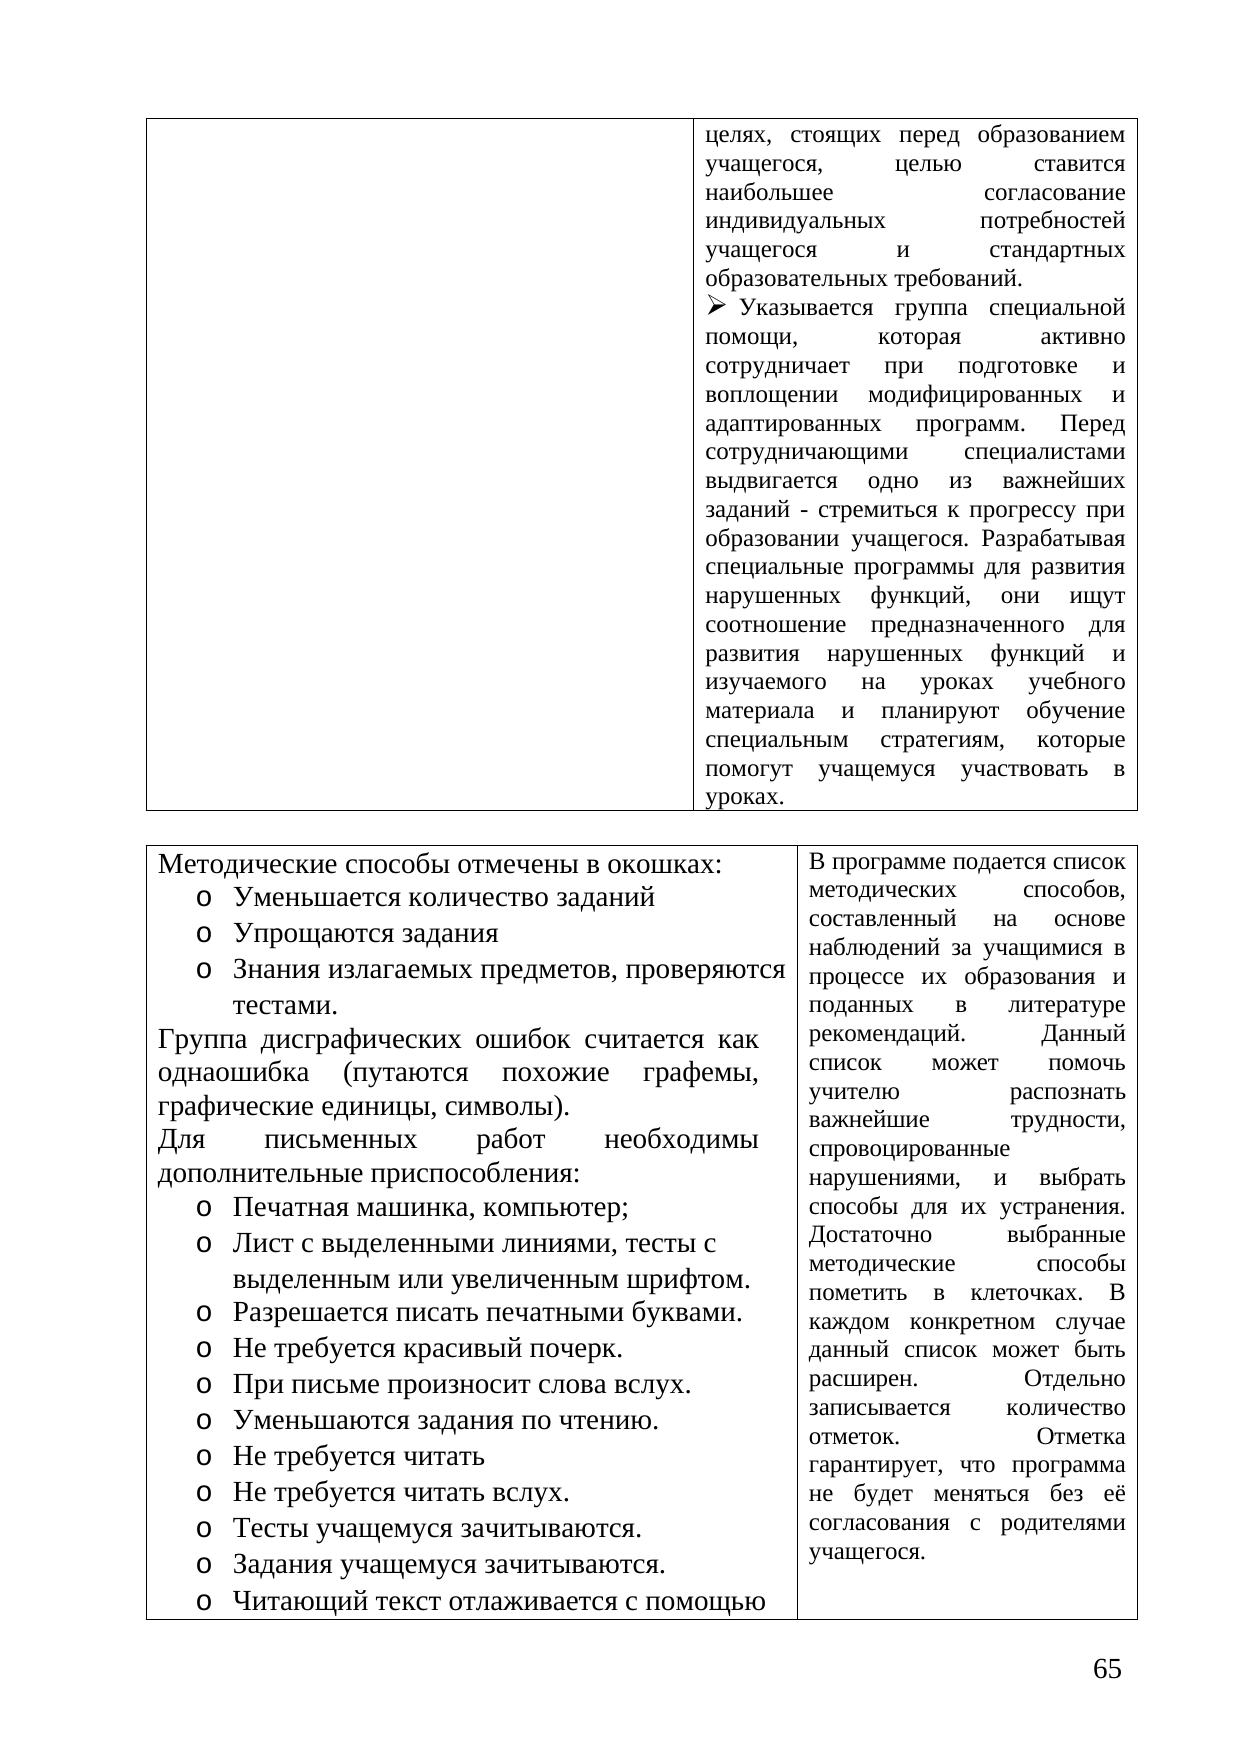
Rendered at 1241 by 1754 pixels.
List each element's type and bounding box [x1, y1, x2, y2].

table_header [147, 119, 693, 810]
table_header [147, 846, 797, 1619]
table_header [694, 119, 1137, 810]
table_header [798, 846, 1137, 1619]
